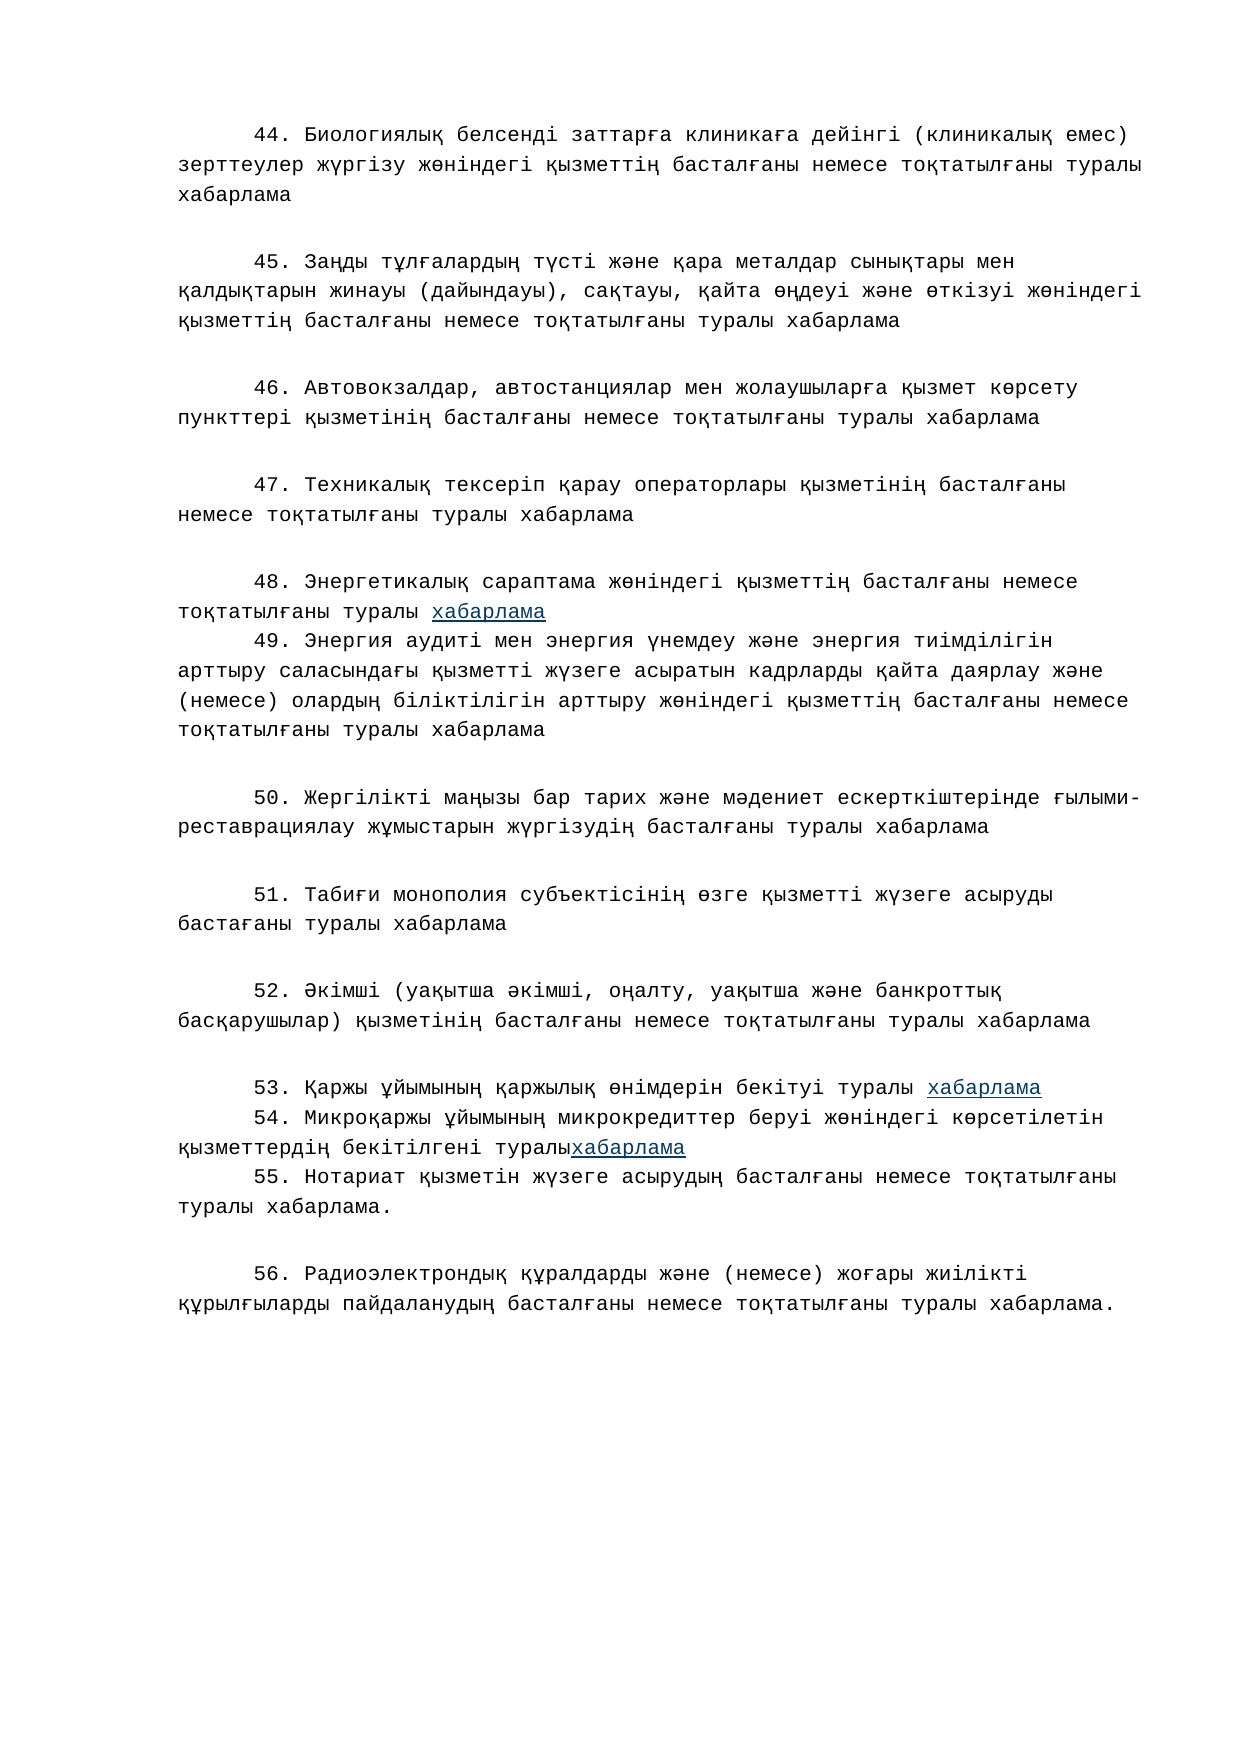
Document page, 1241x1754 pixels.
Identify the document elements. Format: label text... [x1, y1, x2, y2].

text 56. Радиоэлектрондық құралдарды және (немесе) жоғары жиілікті құрылғыларды пайдаланудың басталғаны немесе тоқтатылғаны туралы хабарлама. [177, 1257, 1152, 1317]
text 54. Микроқаржы ұйымының микрокредиттер беруі жөніндегі көрсетілетін қызметтердің бекітілгені туралыхабарлама [177, 1101, 1152, 1160]
text 53. Қаржы ұйымының қаржылық өнімдерін бекітуі туралы хабарлама [177, 1071, 1152, 1101]
text 55. Нотариат қызметін жүзеге асырудың басталғаны немесе тоқтатылғаны туралы хабарлама. [177, 1160, 1152, 1220]
text 46. Автовокзалдар, автостанциялар мен жолаушыларға қызмет көрсету пункттері қызметінің басталғаны немесе тоқтатылғаны туралы хабарлама [177, 371, 1152, 431]
text 52. Әкімші (уақытша әкімші, оңалту, уақытша және банкроттық басқарушылар) қызметінің басталғаны немесе тоқтатылғаны туралы хабарлама [177, 974, 1152, 1034]
text 47. Техникалық тексеріп қарау операторлары қызметінің басталғаны немесе тоқтатылғаны туралы хабарлама [177, 468, 1152, 527]
text 49. Энергия аудиті мен энергия үнемдеу және энергия тиімділігін арттыру саласындағы қызметті жүзеге асыратын кадрларды қайта даярлау және (немесе) олардың біліктілігін арттыру жөніндегі қызметтің басталғаны немесе тоқтатылғаны туралы хабарлама [177, 624, 1152, 743]
text 45. Заңды тұлғалардың түсті және қара металдар сынықтары мен қалдықтарын жинауы (дайындауы), сақтауы, қайта өңдеуі және өткізуі жөніндегі қызметтің басталғаны немесе тоқтатылғаны туралы хабарлама [177, 245, 1152, 334]
text 51. Табиғи монополия субъектісінің өзге қызметті жүзеге асыруды бастағаны туралы хабарлама [177, 877, 1152, 937]
text 48. Энергетикалық сараптама жөніндегі қызметтің басталғаны немесе тоқтатылғаны туралы хабарлама [177, 565, 1152, 624]
text 50. Жергілікті маңызы бар тарих және мәдениет ескерткіштерінде ғылыми-реставрациялау жұмыстарын жүргізудің басталғаны туралы хабарлама [177, 781, 1152, 840]
text 44. Биологиялық белсенді заттарға клиникаға дейінгі (клиникалық емес) зерттеулер жүргізу жөніндегі қызметтің басталғаны немесе тоқтатылғаны туралы хабарлама [177, 118, 1152, 207]
